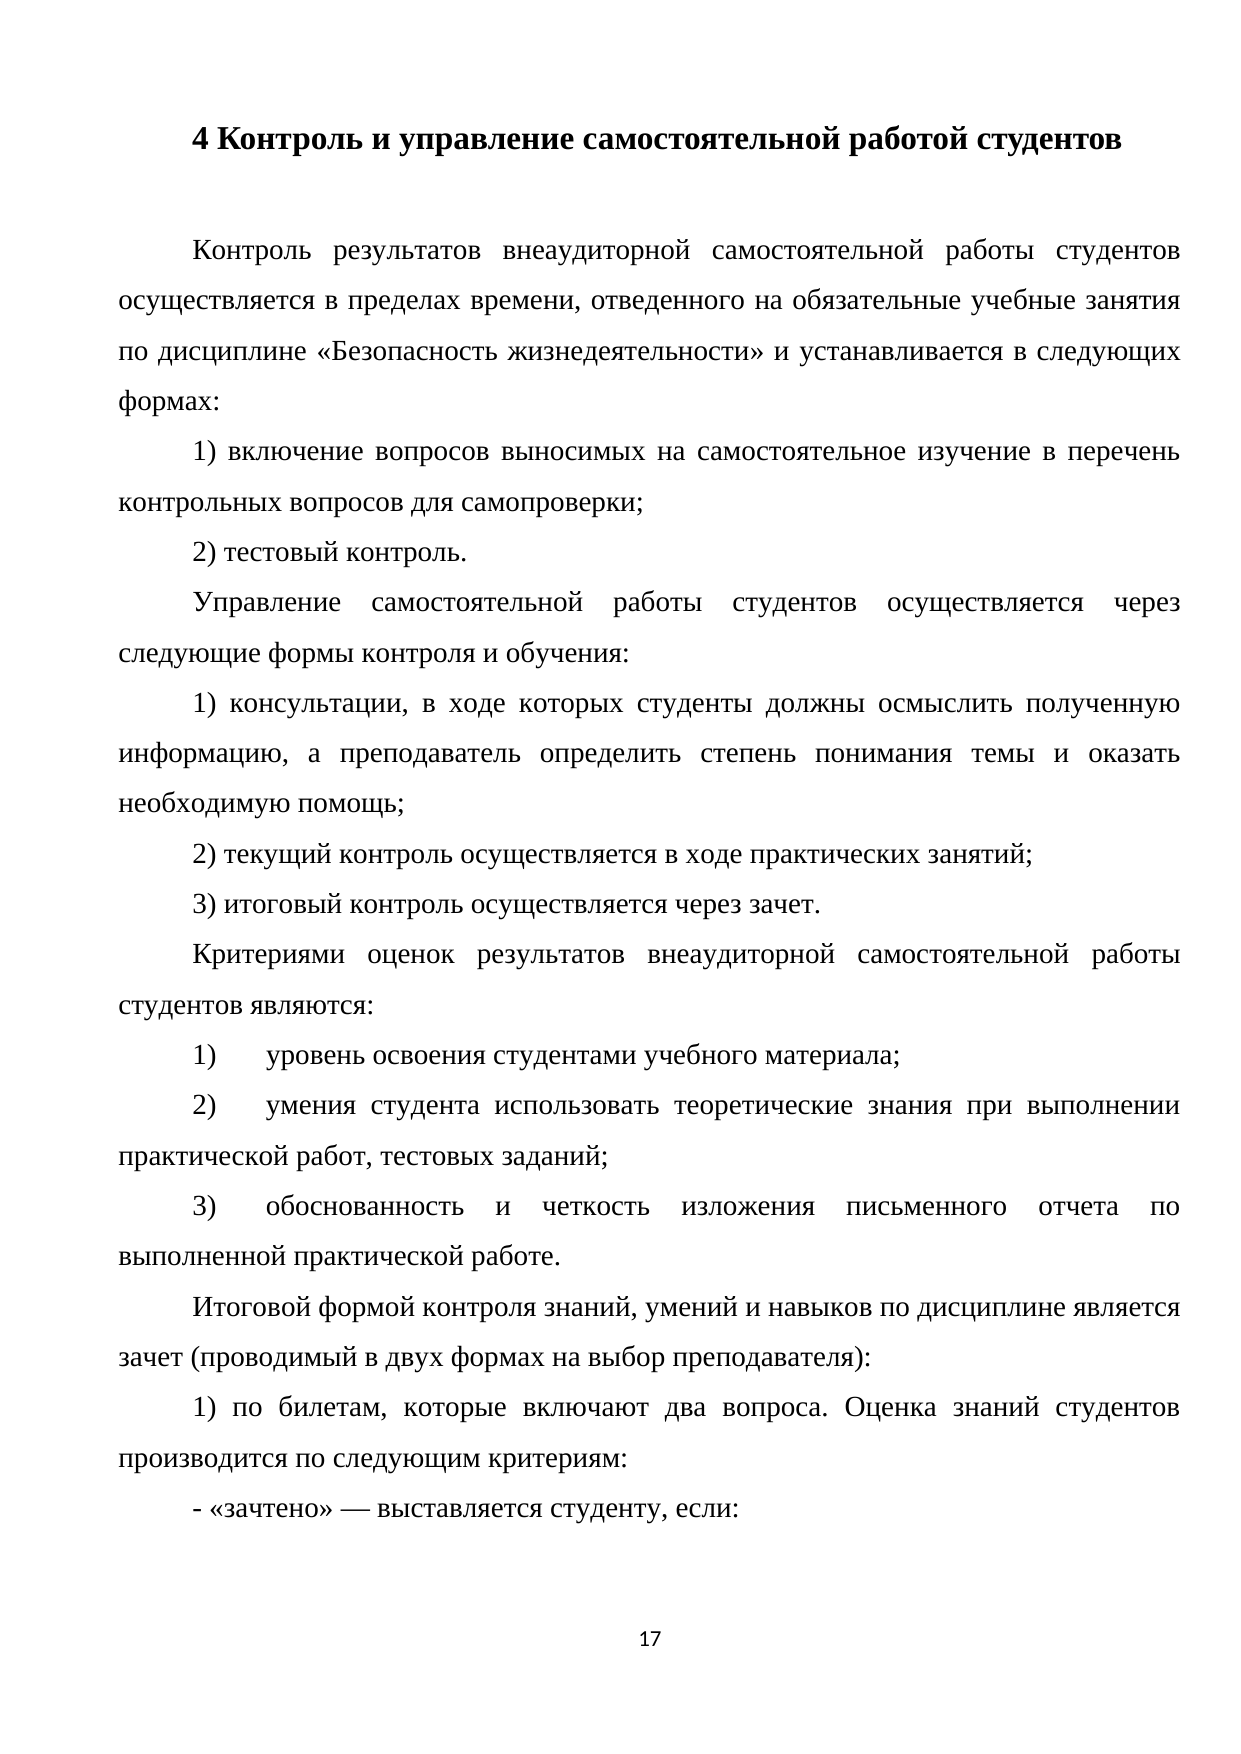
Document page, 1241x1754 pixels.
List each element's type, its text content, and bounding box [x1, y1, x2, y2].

text 1) включение вопросов выносимых на самостоятельное изучение в перечень контрольных вопросов для самопроверки; [118, 433, 1181, 517]
text Критериями оценок результатов внеаудиторной самостоятельной работы студентов являются: [118, 937, 1181, 1020]
text 1) консультации, в ходе которых студенты должны осмыслить полученную информацию, а преподаватель определить степень понимания темы и оказать необходимую помощь; [118, 685, 1181, 819]
text - «зачтено» — выставляется студенту, если: [118, 1490, 1181, 1523]
text 3) итоговый контроль осуществляется через зачет. [118, 886, 1181, 920]
list уровень освоения студентами учебного материала; [192, 1037, 1181, 1071]
subtitle 4 Контроль и управление самостоятельной работой студентов [192, 118, 1181, 156]
text Итоговой формой контроля знаний, умений и навыков по дисциплине является зачет (проводимый в двух формах на выбор преподавателя): [118, 1289, 1181, 1373]
text 1) по билетам, которые включают два вопроса. Оценка знаний студентов производится по следующим критериям: [118, 1389, 1181, 1473]
text Контроль результатов внеаудиторной самостоятельной работы студентов осуществляется в пределах времени, отведенного на обязательные учебные занятия по дисциплине «Безопасность жизнедеятельности» и устанавливается в следующих формах: [118, 232, 1181, 417]
text Управление самостоятельной работы студентов осуществляется через следующие формы контроля и обучения: [118, 584, 1181, 668]
text 2) текущий контроль осуществляется в ходе практических занятий; [118, 836, 1181, 869]
list умения студента использовать теоретические знания при выполнении практической работ, тестовых заданий; [118, 1087, 1181, 1171]
text 2) тестовый контроль. [118, 534, 1181, 568]
list обоснованность и четкость изложения письменного отчета по выполненной практической работе. [118, 1188, 1181, 1272]
